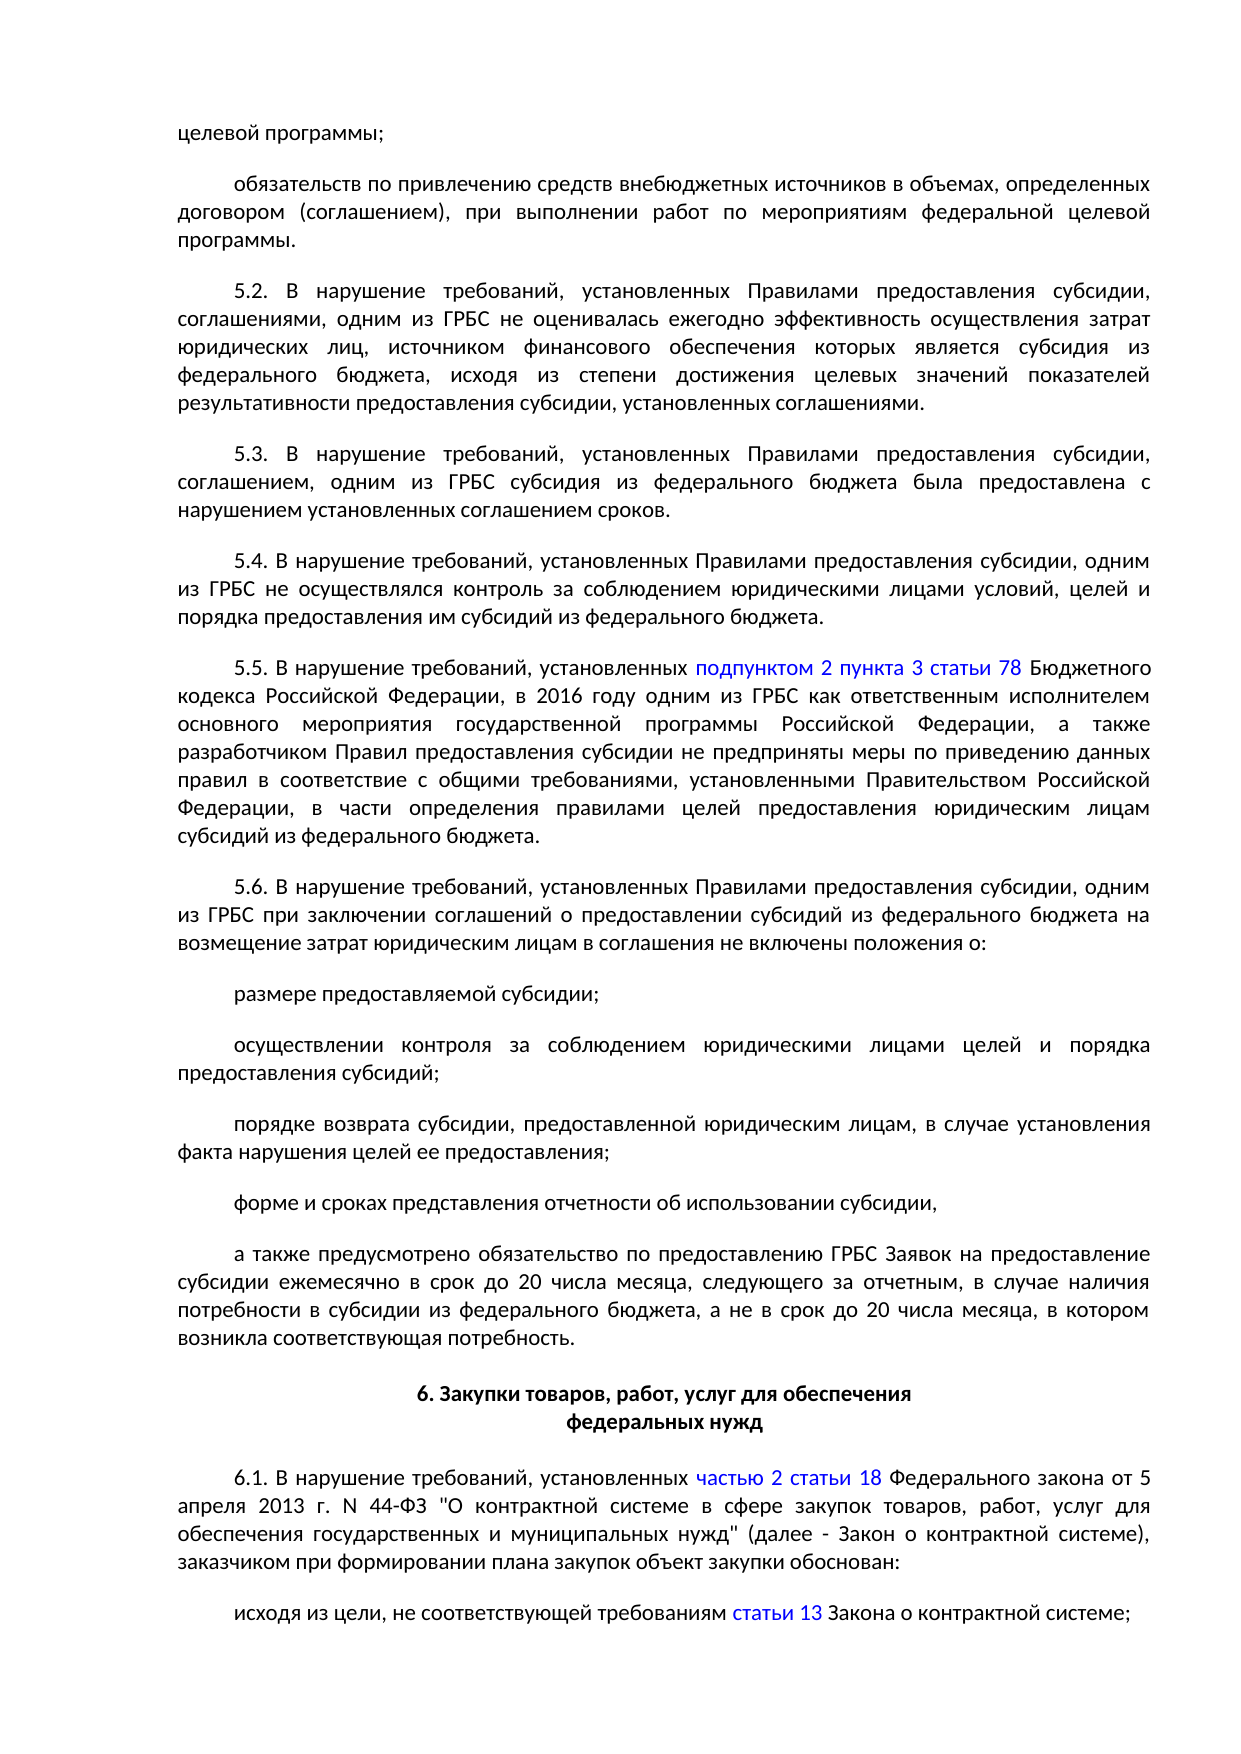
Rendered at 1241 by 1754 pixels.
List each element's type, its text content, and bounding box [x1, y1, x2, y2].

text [177, 118, 1152, 146]
text 5.5. В нарушение требований, установленных подпунктом 2 пункта 3 статьи 78 Бюджетного кодекса Российской Федерации, в 2016 году одним из ГРБС как ответственным исполнителем основного мероприятия государственной программы Российской Федерации, а также разработчиком Правил предоставления субсидии не предприняты меры по приведению данных правил в соответствие с общими требованиями, установленными Правительством Российской Федерации, в части определения правилами целей предоставления юридическим лицам субсидий из федерального бюджета. [177, 653, 1152, 849]
text 5.4. В нарушение требований, установленных Правилами предоставления субсидии, одним из ГРБС не осуществлялся контроль за соблюдением юридическими лицами условий, целей и порядка предоставления им субсидий из федерального бюджета. [177, 546, 1152, 630]
text а также предусмотрено обязательство по предоставлению ГРБС Заявок на предоставление субсидии ежемесячно в срок до 20 числа месяца, следующего за отчетным, в случае наличия потребности в субсидии из федерального бюджета, а не в срок до 20 числа месяца, в котором возникла соответствующая потребность. [177, 1239, 1152, 1351]
text 5.6. В нарушение требований, установленных Правилами предоставления субсидии, одним из ГРБС при заключении соглашений о предоставлении субсидий из федерального бюджета на возмещение затрат юридическим лицам в соглашения не включены положения о: [177, 872, 1152, 956]
text 5.2. В нарушение требований, установленных Правилами предоставления субсидии, соглашениями, одним из ГРБС не оценивалась ежегодно эффективность осуществления затрат юридических лиц, источником финансового обеспечения которых является субсидия из федерального бюджета, исходя из степени достижения целевых значений показателей результативности предоставления субсидии, установленных соглашениями. [177, 276, 1152, 416]
text размере предоставляемой субсидии; [177, 979, 1152, 1007]
text форме и сроках представления отчетности об использовании субсидии, [177, 1188, 1152, 1216]
text обязательств по привлечению средств внебюджетных источников в объемах, определенных договором (соглашением), при выполнении работ по мероприятиям федеральной целевой программы. [177, 169, 1152, 253]
title федеральных нужд [177, 1407, 1152, 1435]
text исходя из цели, не соответствующей требованиям статьи 13 Закона о контрактной системе; [177, 1598, 1152, 1626]
text 5.3. В нарушение требований, установленных Правилами предоставления субсидии, соглашением, одним из ГРБС субсидия из федерального бюджета была предоставлена с нарушением установленных соглашением сроков. [177, 439, 1152, 523]
text порядке возврата субсидии, предоставленной юридическим лицам, в случае установления факта нарушения целей ее предоставления; [177, 1109, 1152, 1165]
text 6.1. В нарушение требований, установленных частью 2 статьи 18 Федерального закона от 5 апреля 2013 г. N 44-ФЗ "О контрактной системе в сфере закупок товаров, работ, услуг для обеспечения государственных и муниципальных нужд" (далее - Закон о контрактной системе), заказчиком при формировании плана закупок объект закупки обоснован: [177, 1463, 1152, 1575]
title 6. Закупки товаров, работ, услуг для обеспечения [177, 1379, 1152, 1407]
text осуществлении контроля за соблюдением юридическими лицами целей и порядка предоставления субсидий; [177, 1030, 1152, 1086]
